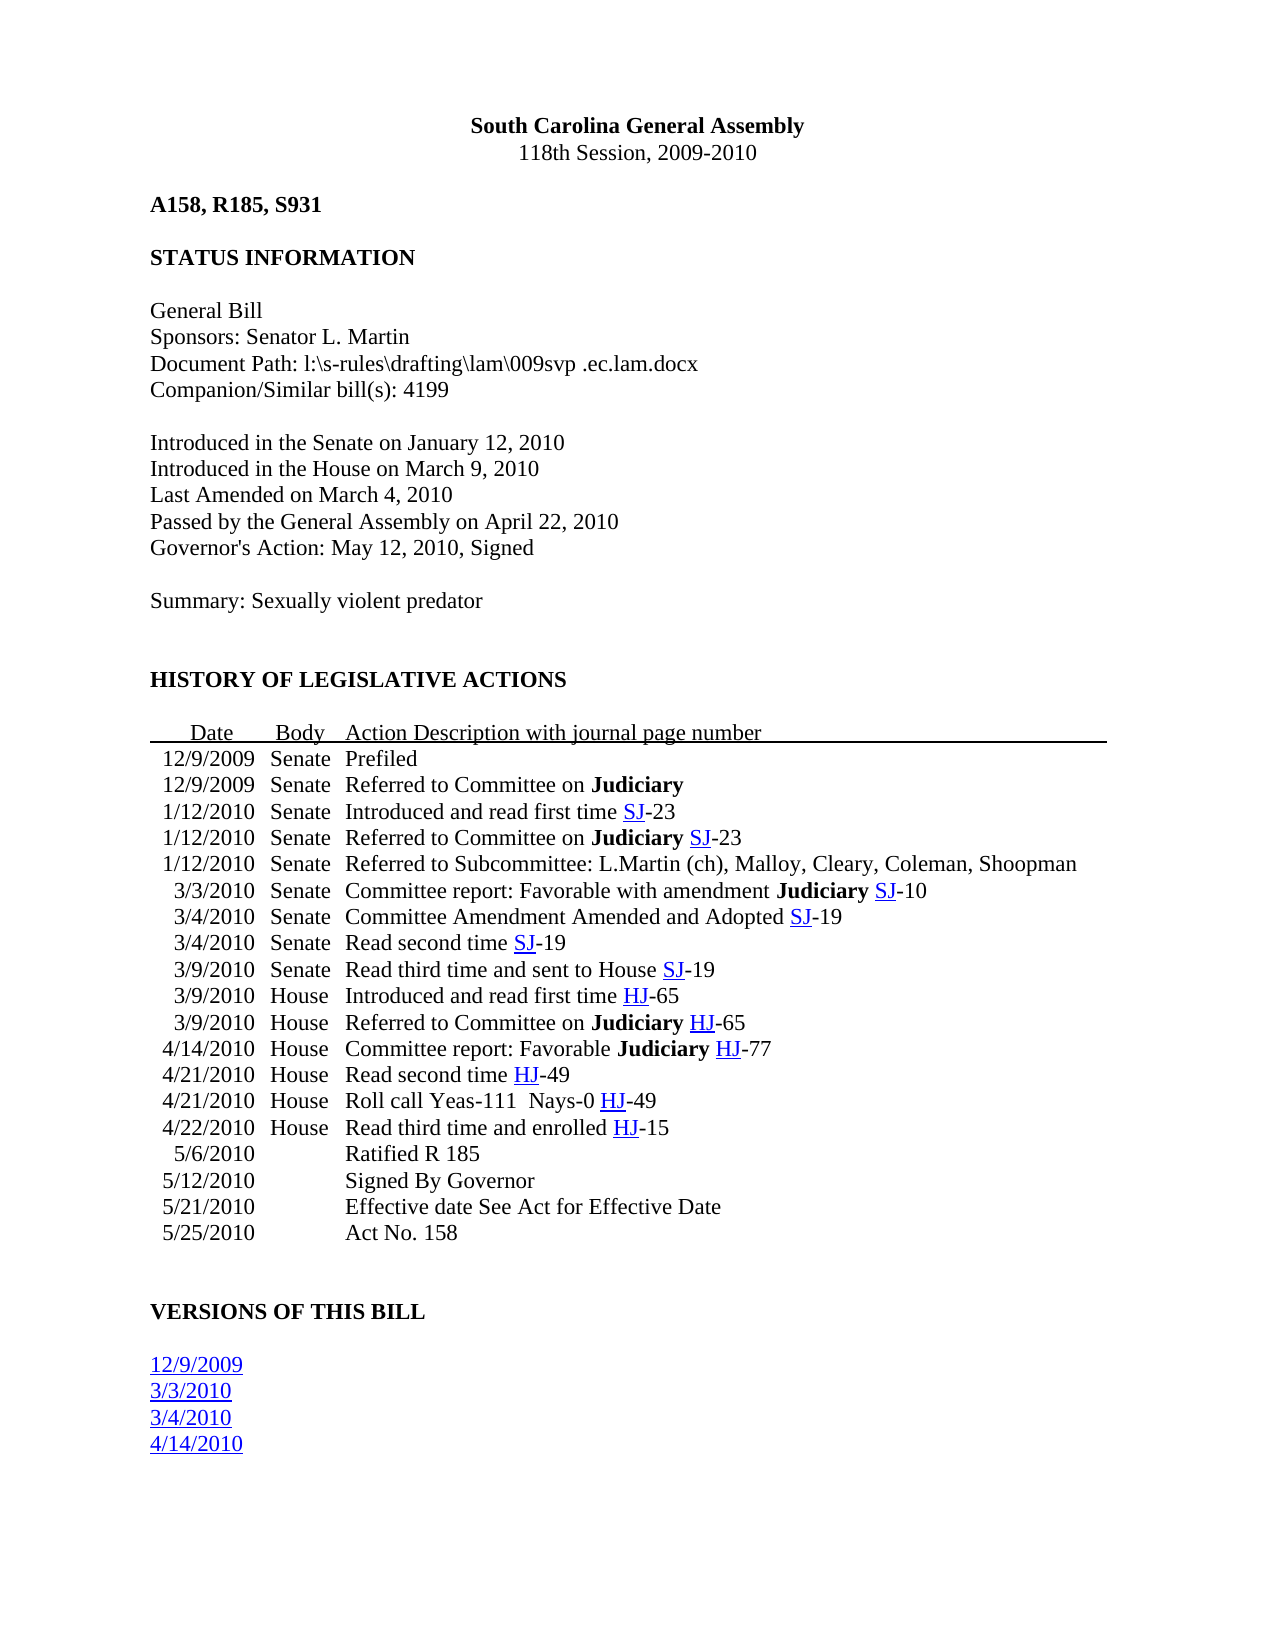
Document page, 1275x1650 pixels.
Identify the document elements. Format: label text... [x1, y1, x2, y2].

text 3/3/2010 Senate Committee report: Favorable with amendment Judiciary SJ-10 [150, 877, 1125, 903]
text South Carolina General Assembly [150, 112, 1125, 139]
text 5/12/2010 Signed By Governor [150, 1167, 1125, 1193]
text 3/9/2010 Senate Read third time and sent to House SJ-19 [150, 956, 1125, 982]
text 3/3/2010 [150, 1377, 1125, 1404]
text 5/6/2010 Ratified R 185 [150, 1140, 1125, 1167]
text 3/9/2010 House Introduced and read first time HJ-65 [150, 982, 1125, 1008]
text 4/14/2010 House Committee report: Favorable Judiciary HJ-77 [150, 1035, 1125, 1061]
text HISTORY OF LEGISLATIVE ACTIONS [150, 666, 1125, 692]
text 4/21/2010 House Read second time HJ-49 [150, 1061, 1125, 1088]
text STATUS INFORMATION [150, 244, 1125, 271]
text 4/22/2010 House Read third time and enrolled HJ-15 [150, 1114, 1125, 1140]
text 12/9/2009 [150, 1351, 1125, 1377]
text 118th Session, 2009-2010 [150, 139, 1125, 165]
text Introduced in the Senate on January 12, 2010 [150, 429, 1125, 455]
text 5/25/2010 Act No. 158 [150, 1219, 1125, 1246]
text 4/14/2010 [150, 1430, 1125, 1457]
text General Bill [150, 297, 1125, 323]
text Sponsors: Senator L. Martin [150, 323, 1125, 350]
text 5/21/2010 Effective date See Act for Effective Date [150, 1193, 1125, 1219]
text Companion/Similar bill(s): 4199 [150, 376, 1125, 402]
text 1/12/2010 Senate Introduced and read first time SJ-23 [150, 798, 1125, 824]
text 3/4/2010 [150, 1404, 1125, 1430]
text Date Body Action Description with journal page number [150, 719, 1125, 745]
text 12/9/2009 Senate Referred to Committee on Judiciary [150, 771, 1125, 798]
text A158, R185, S931 [150, 192, 1125, 218]
text Last Amended on March 4, 2010 [150, 481, 1125, 508]
text 1/12/2010 Senate Referred to Committee on Judiciary SJ-23 [150, 824, 1125, 850]
text Summary: Sexually violent predator [150, 587, 1125, 613]
text Document Path: l:\s-rules\drafting\lam\009svp .ec.lam.docx [150, 350, 1125, 376]
text 4/21/2010 House Roll call Yeas-111 Nays-0 HJ-49 [150, 1088, 1125, 1114]
text 1/12/2010 Senate Referred to Subcommittee: L.Martin (ch), Malloy, Cleary, Coleman, Shoopman [150, 850, 1125, 877]
text Introduced in the House on March 9, 2010 [150, 455, 1125, 481]
text VERSIONS OF THIS BILL [150, 1298, 1125, 1325]
text 12/9/2009 Senate Prefiled [150, 745, 1125, 771]
text 3/4/2010 Senate Read second time SJ-19 [150, 929, 1125, 956]
text Governor's Action: May 12, 2010, Signed [150, 534, 1125, 561]
text Passed by the General Assembly on April 22, 2010 [150, 508, 1125, 534]
text 3/9/2010 House Referred to Committee on Judiciary HJ-65 [150, 1008, 1125, 1035]
text 3/4/2010 Senate Committee Amendment Amended and Adopted SJ-19 [150, 903, 1125, 929]
